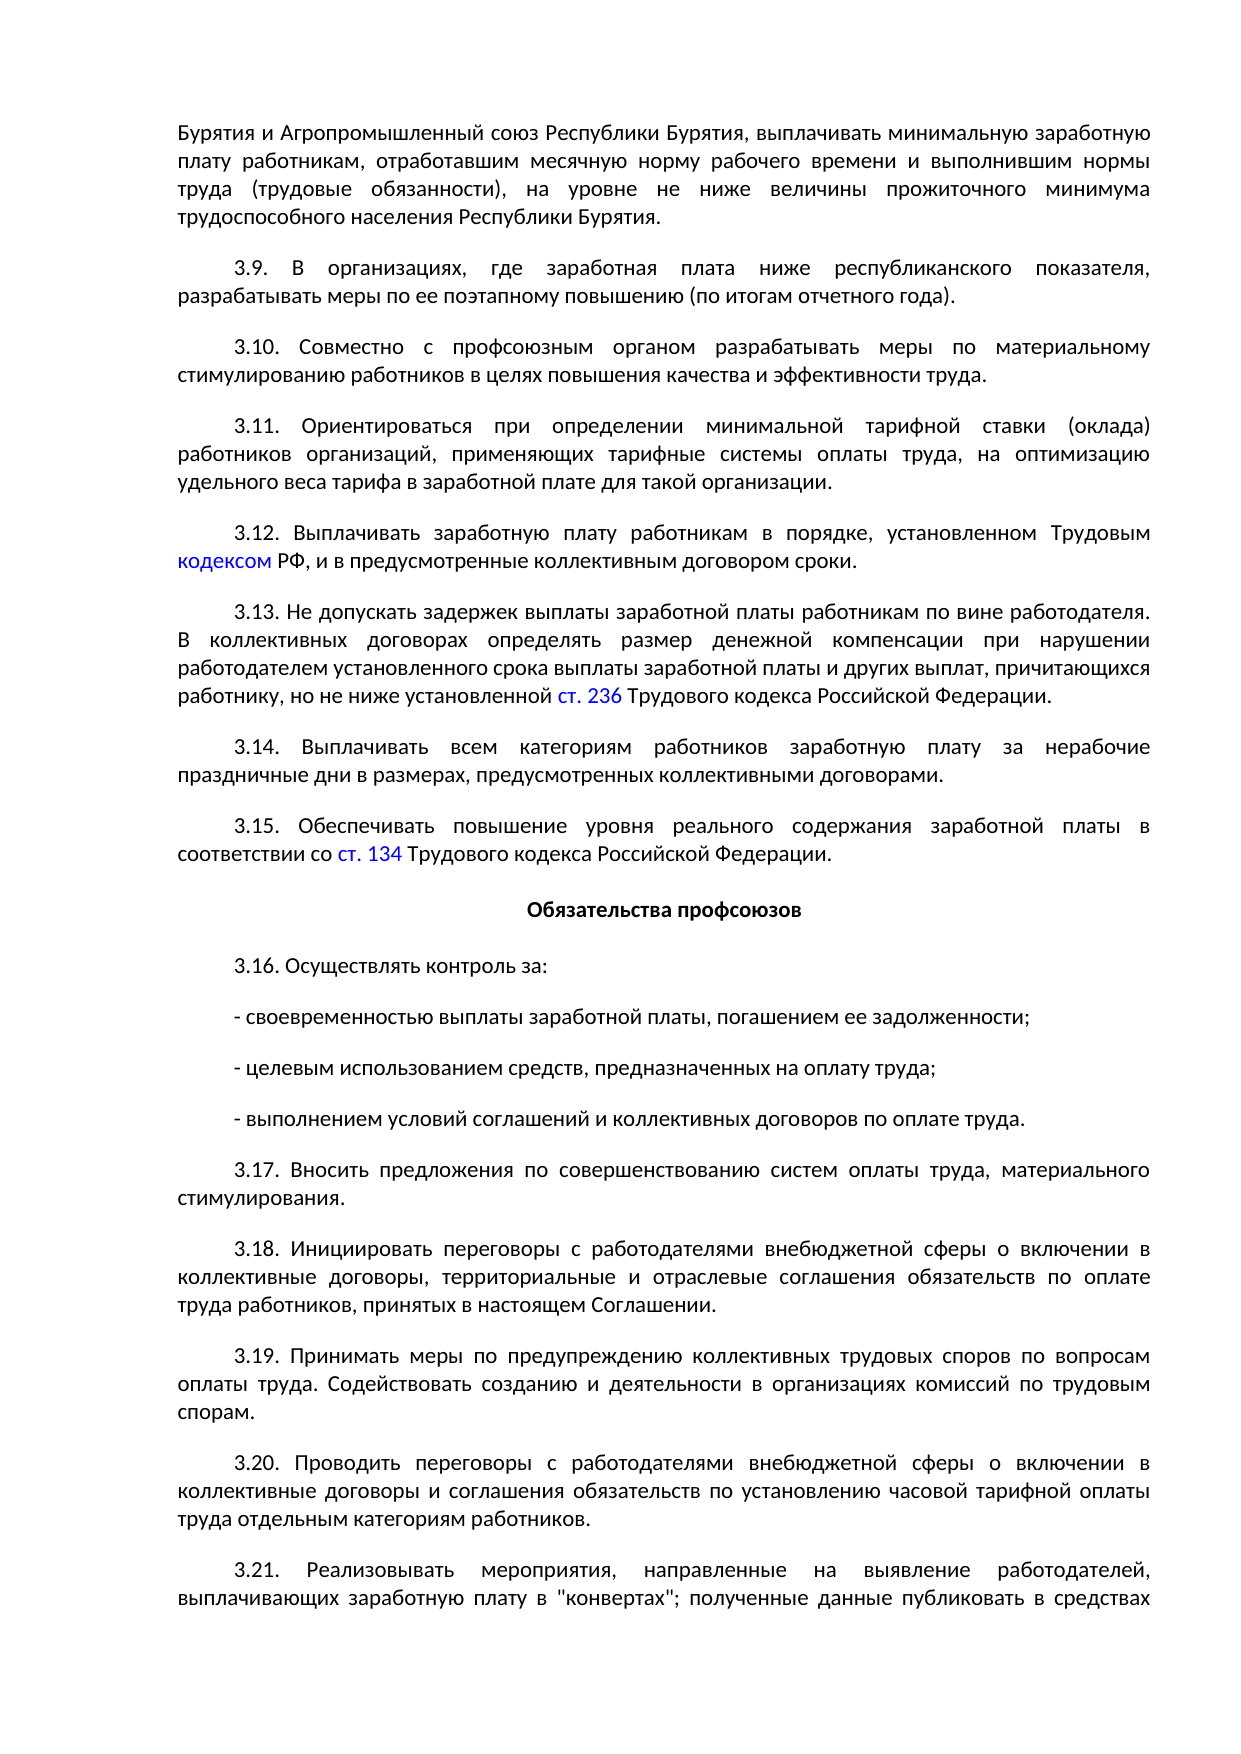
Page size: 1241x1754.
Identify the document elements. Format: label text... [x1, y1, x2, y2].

text 3.11. Ориентироваться при определении минимальной тарифной ставки (оклада) работников организаций, применяющих тарифные системы оплаты труда, на оптимизацию удельного веса тарифа в заработной плате для такой организации. [177, 411, 1152, 495]
text 3.16. Осуществлять контроль за: [177, 951, 1152, 979]
text 3.9. В организациях, где заработная плата ниже республиканского показателя, разрабатывать меры по ее поэтапному повышению (по итогам отчетного года). [177, 253, 1152, 309]
title Обязательства профсоюзов [177, 895, 1152, 923]
text 3.17. Вносить предложения по совершенствованию систем оплаты труда, материального стимулирования. [177, 1155, 1152, 1211]
text 3.20. Проводить переговоры с работодателями внебюджетной сферы о включении в коллективные договоры и соглашения обязательств по установлению часовой тарифной оплаты труда отдельным категориям работников. [177, 1448, 1152, 1532]
text 3.19. Принимать меры по предупреждению коллективных трудовых споров по вопросам оплаты труда. Содействовать созданию и деятельности в организациях комиссий по трудовым спорам. [177, 1341, 1152, 1425]
text - своевременностью выплаты заработной платы, погашением ее задолженности; [177, 1002, 1152, 1030]
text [177, 1555, 1152, 1611]
text - целевым использованием средств, предназначенных на оплату труда; [177, 1053, 1152, 1081]
text - выполнением условий соглашений и коллективных договоров по оплате труда. [177, 1104, 1152, 1132]
text 3.10. Совместно с профсоюзным органом разрабатывать меры по материальному стимулированию работников в целях повышения качества и эффективности труда. [177, 332, 1152, 388]
text 3.14. Выплачивать всем категориям работников заработную плату за нерабочие праздничные дни в размерах, предусмотренных коллективными договорами. [177, 732, 1152, 788]
text 3.18. Инициировать переговоры с работодателями внебюджетной сферы о включении в коллективные договоры, территориальные и отраслевые соглашения обязательств по оплате труда работников, принятых в настоящем Соглашении. [177, 1234, 1152, 1318]
text 3.13. Не допускать задержек выплаты заработной платы работникам по вине работодателя. В коллективных договорах определять размер денежной компенсации при нарушении работодателем установленного срока выплаты заработной платы и других выплат, причитающихся работнику, но не ниже установленной ст. 236 Трудового кодекса Российской Федерации. [177, 597, 1152, 709]
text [177, 118, 1152, 230]
text 3.12. Выплачивать заработную плату работникам в порядке, установленном Трудовым кодексом РФ, и в предусмотренные коллективным договором сроки. [177, 518, 1152, 574]
text 3.15. Обеспечивать повышение уровня реального содержания заработной платы в соответствии со ст. 134 Трудового кодекса Российской Федерации. [177, 811, 1152, 867]
